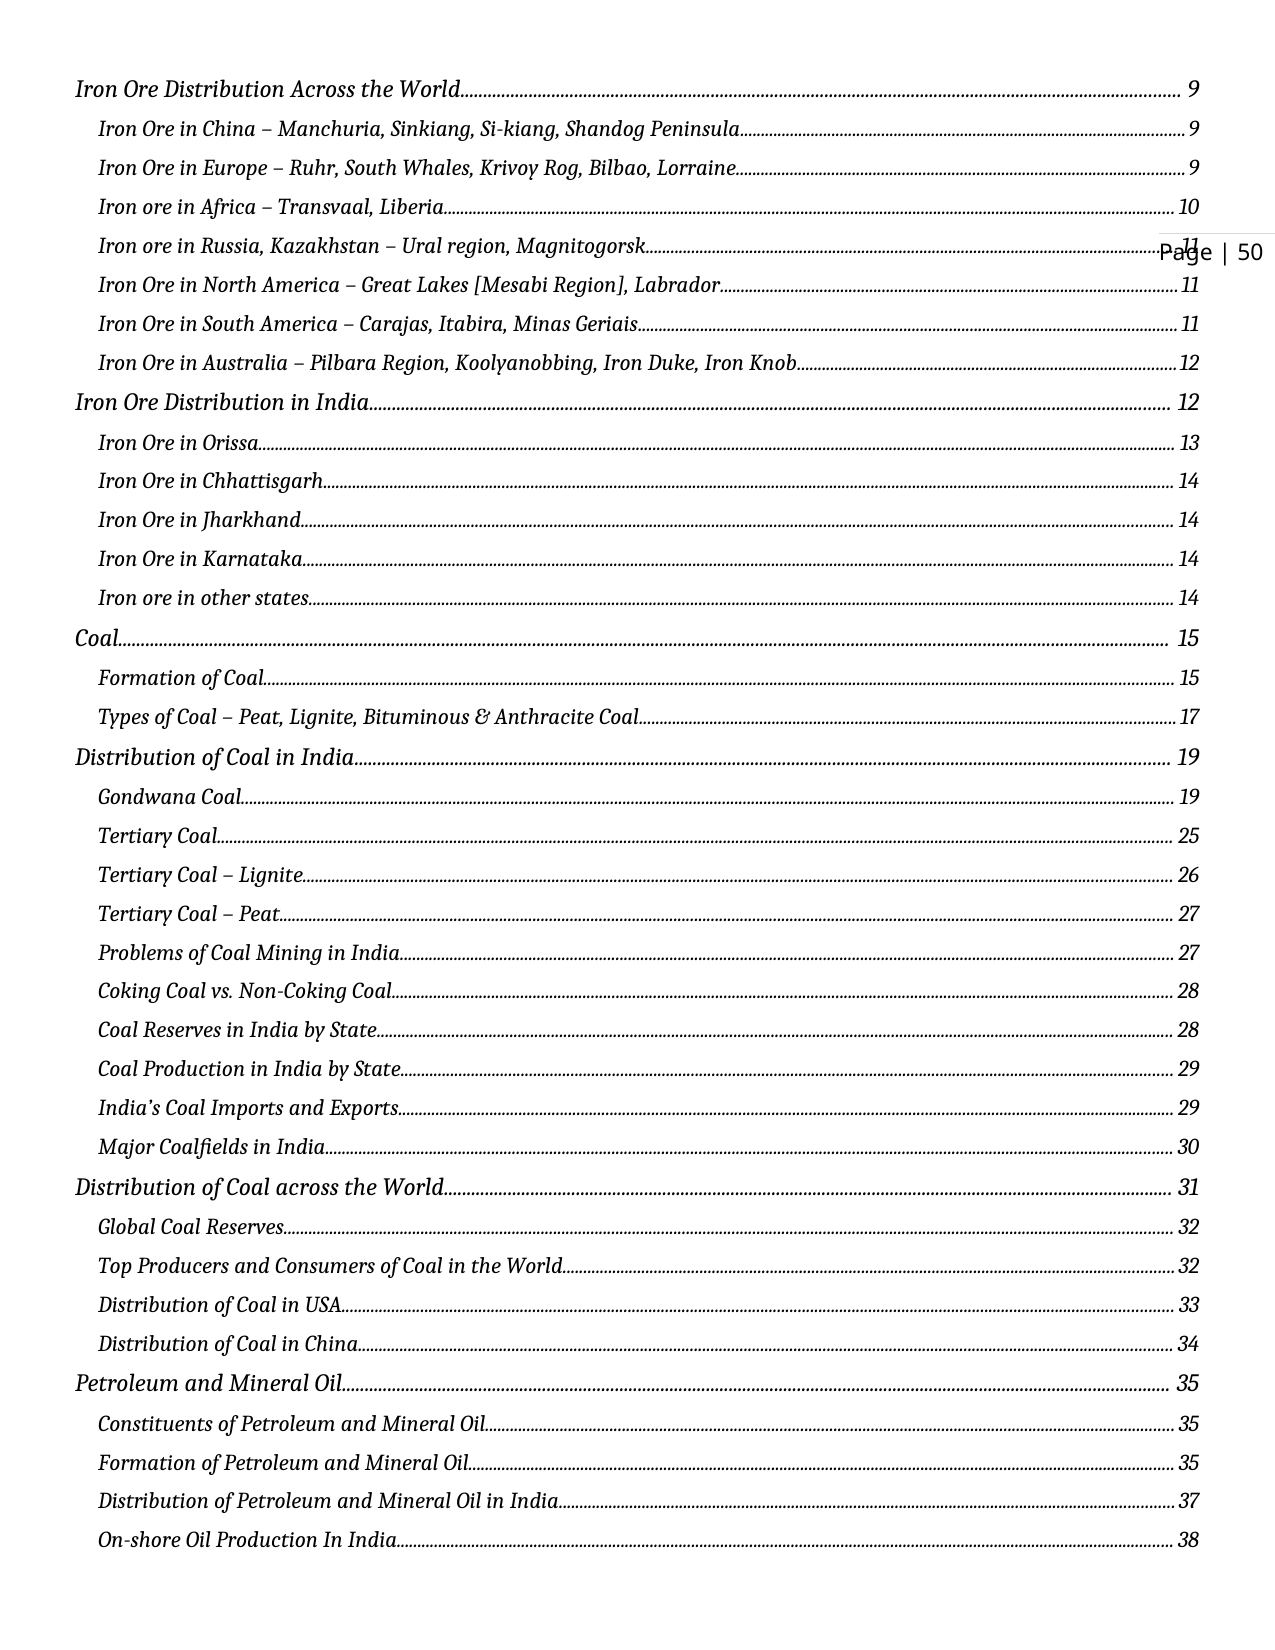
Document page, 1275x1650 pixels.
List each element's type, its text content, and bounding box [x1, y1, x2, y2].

text Problems of Coal Mining in India 27 [98, 939, 1200, 966]
text Major Coalfields in India 30 [98, 1134, 1200, 1160]
text Iron Ore in Karnataka 14 [98, 546, 1200, 572]
text Iron Ore in Orissa 13 [98, 429, 1200, 456]
text Iron Ore Distribution in India 12 [75, 388, 1200, 417]
text Iron ore in Africa – Transvaal, Liberia 10 [98, 194, 1200, 220]
text Gondwana Coal 19 [98, 784, 1200, 810]
text Tertiary Coal 25 [98, 823, 1200, 849]
text Types of Coal – Peat, Lignite, Bituminous & Anthracite Coal 17 [98, 704, 1200, 730]
text India’s Coal Imports and Exports 29 [98, 1095, 1200, 1121]
text Coal 15 [75, 624, 1200, 652]
text Coal Production in India by State 29 [98, 1056, 1200, 1082]
text Constituents of Petroleum and Mineral Oil 35 [98, 1410, 1200, 1437]
text Top Producers and Consumers of Coal in the World 32 [98, 1253, 1200, 1279]
text Iron Ore Distribution Across the World 9 [75, 75, 1200, 104]
text Tertiary Coal – Lignite 26 [98, 862, 1200, 888]
text Petroleum and Mineral Oil 35 [75, 1369, 1200, 1398]
text Iron Ore in North America – Great Lakes [Mesabi Region], Labrador 11 [98, 272, 1200, 298]
text Formation of Petroleum and Mineral Oil 35 [98, 1449, 1200, 1476]
text Iron ore in other states 14 [98, 585, 1200, 611]
text Iron Ore in Jharkhand 14 [98, 507, 1200, 533]
text Distribution of Coal in China 34 [98, 1330, 1200, 1357]
text Distribution of Coal in India 19 [75, 743, 1200, 771]
text Iron Ore in Europe – Ruhr, South Whales, Krivoy Rog, Bilbao, Lorraine 9 [98, 155, 1200, 181]
text On-shore Oil Production In India 38 [98, 1527, 1200, 1553]
text Iron Ore in China – Manchuria, Sinkiang, Si-kiang, Shandog Peninsula 9 [98, 116, 1200, 143]
text Tertiary Coal – Peat 27 [98, 901, 1200, 927]
text Iron ore in Russia, Kazakhstan – Ural region, Magnitogorsk 11 [98, 233, 1200, 259]
text Iron Ore in South America – Carajas, Itabira, Minas Geriais 11 [98, 311, 1200, 337]
text Coking Coal vs. Non-Coking Coal 28 [98, 978, 1200, 1004]
text Global Coal Reserves 32 [98, 1214, 1200, 1240]
text Iron Ore in Australia – Pilbara Region, Koolyanobbing, Iron Duke, Iron Knob 12 [98, 349, 1200, 376]
text Distribution of Coal in USA 33 [98, 1291, 1200, 1318]
text Coal Reserves in India by State 28 [98, 1017, 1200, 1043]
text Formation of Coal 15 [98, 665, 1200, 691]
text Distribution of Petroleum and Mineral Oil in India 37 [98, 1488, 1200, 1514]
text Distribution of Coal across the World 31 [75, 1172, 1200, 1201]
text Iron Ore in Chhattisgarh 14 [98, 468, 1200, 495]
